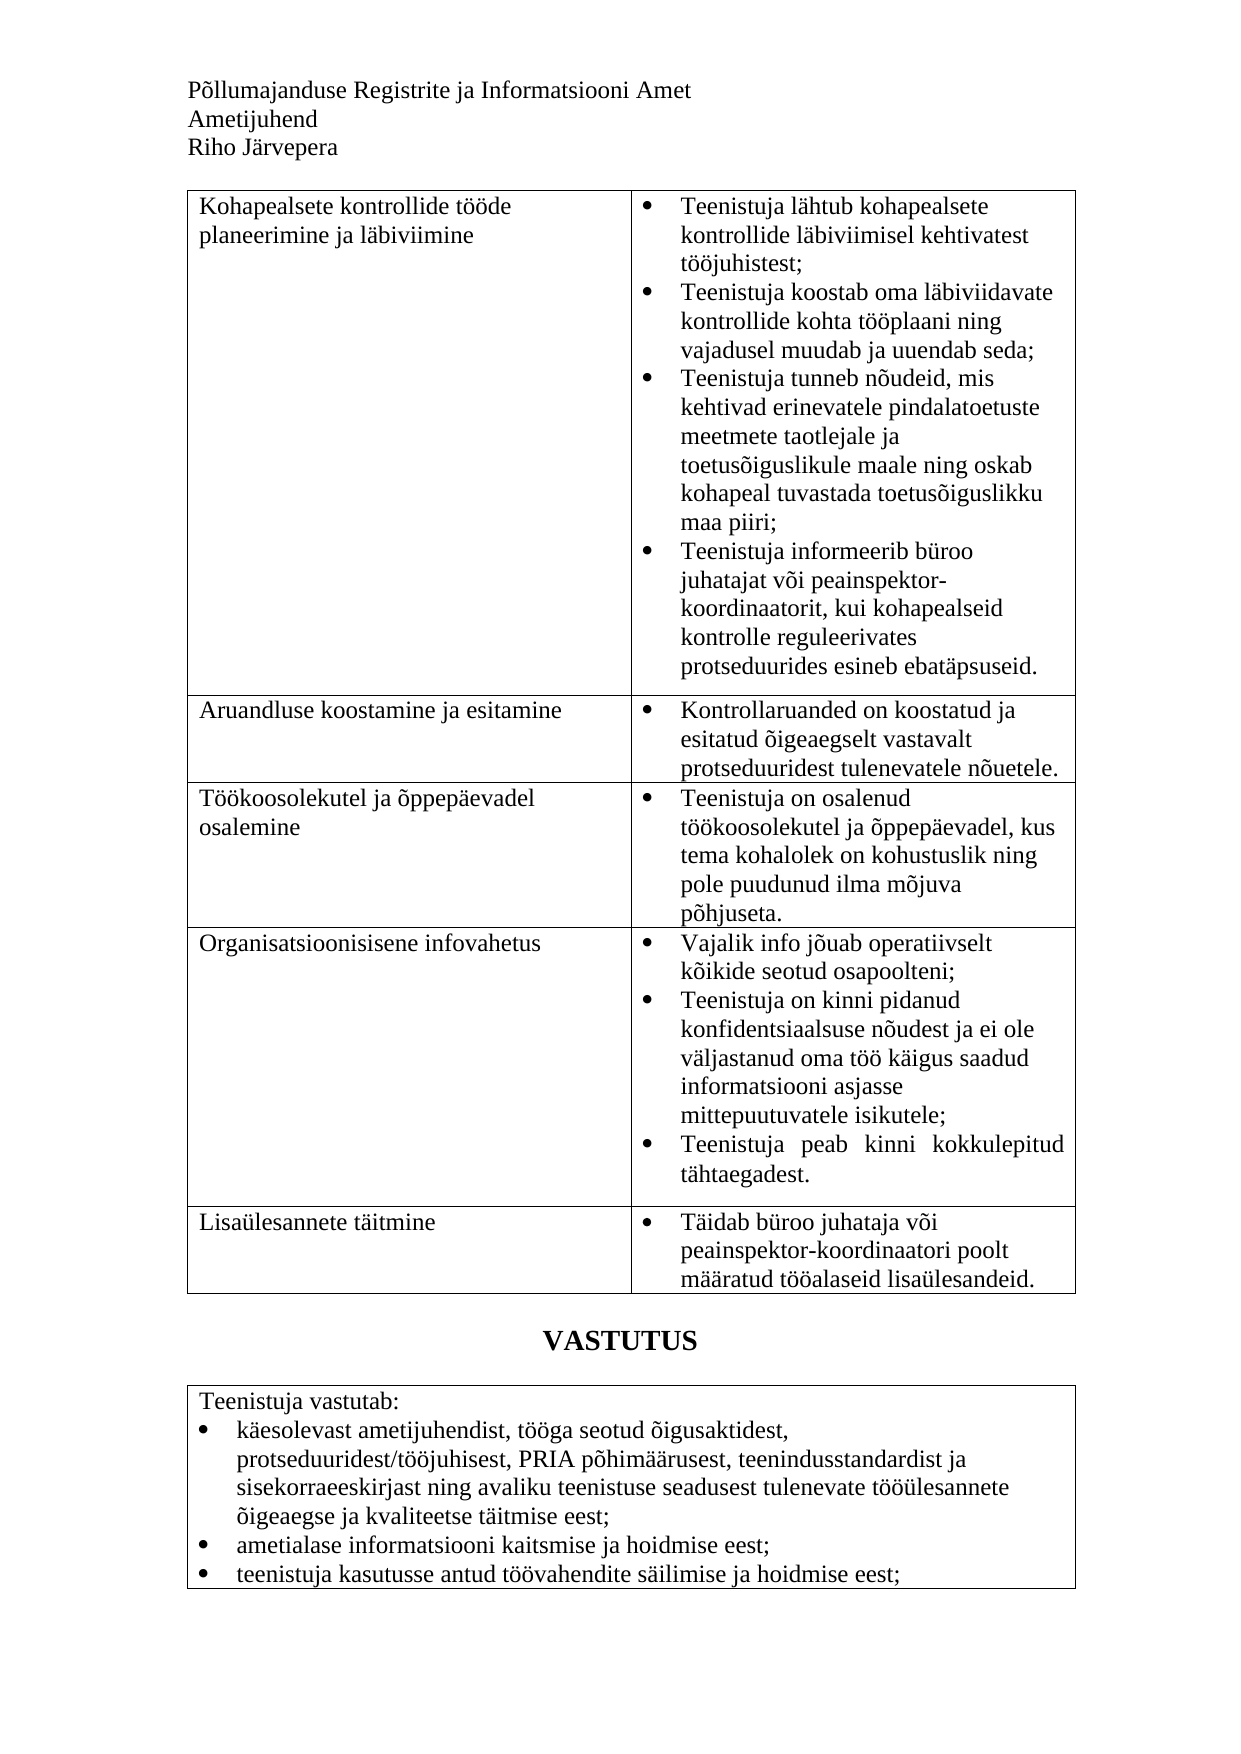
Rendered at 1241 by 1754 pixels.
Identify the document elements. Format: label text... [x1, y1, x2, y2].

table_cell Kontrollaruanded on koostatud ja esitatud õigeaegselt vastavalt protseduuridest tulenevatele nõuetele. [632, 696, 1075, 782]
table_cell Teenistuja lähtub kohapealsete kontrollide läbiviimisel kehtivatest tööjuhistest; Teenistuja koostab oma läbiviidavate kontrollide kohta tööplaani ning vajadusel muudab ja uuendab seda; Teenistuja tunneb nõudeid, mis kehtivad erinevatele pindalatoetuste meetmete taotlejale ja toetusõiguslikule maale ning oskab kohapeal tuvastada toetusõiguslikku maa piiri; Teenistuja informeerib büroo juhatajat või peainspektor-koordinaatorit, kui kohapealseid kontrolle reguleerivates protseduurides esineb ebatäpsuseid. [632, 191, 1075, 694]
subtitle VASTUTUS [187, 1323, 1053, 1356]
table_cell Kohapealsete kontrollide tööde planeerimine ja läbiviimine [188, 191, 631, 694]
table_cell Lisaülesannete täitmine [188, 1207, 631, 1293]
table_cell Teenistuja on osalenud töökoosolekutel ja õppepäevadel, kus tema kohalolek on kohustuslik ning pole puudunud ilma mõjuva põhjuseta. [632, 783, 1075, 927]
table_cell Vajalik info jõuab operatiivselt kõikide seotud osapoolteni; Teenistuja on kinni pidanud konfidentsiaalsuse nõudest ja ei ole väljastanud oma töö käigus saadud informatsiooni asjasse mittepuutuvatele isikutele; Teenistuja peab kinni kokkulepitud tähtaegadest. [632, 928, 1075, 1206]
table_cell Töökoosolekutel ja õppepäevadel osalemine [188, 783, 631, 927]
table_cell Organisatsioonisisene infovahetus [188, 928, 631, 1206]
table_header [188, 1386, 1075, 1587]
table_cell Täidab büroo juhataja või peainspektor-koordinaatori poolt määratud tööalaseid lisaülesandeid. [632, 1207, 1075, 1293]
table_cell Aruandluse koostamine ja esitamine [188, 696, 631, 782]
